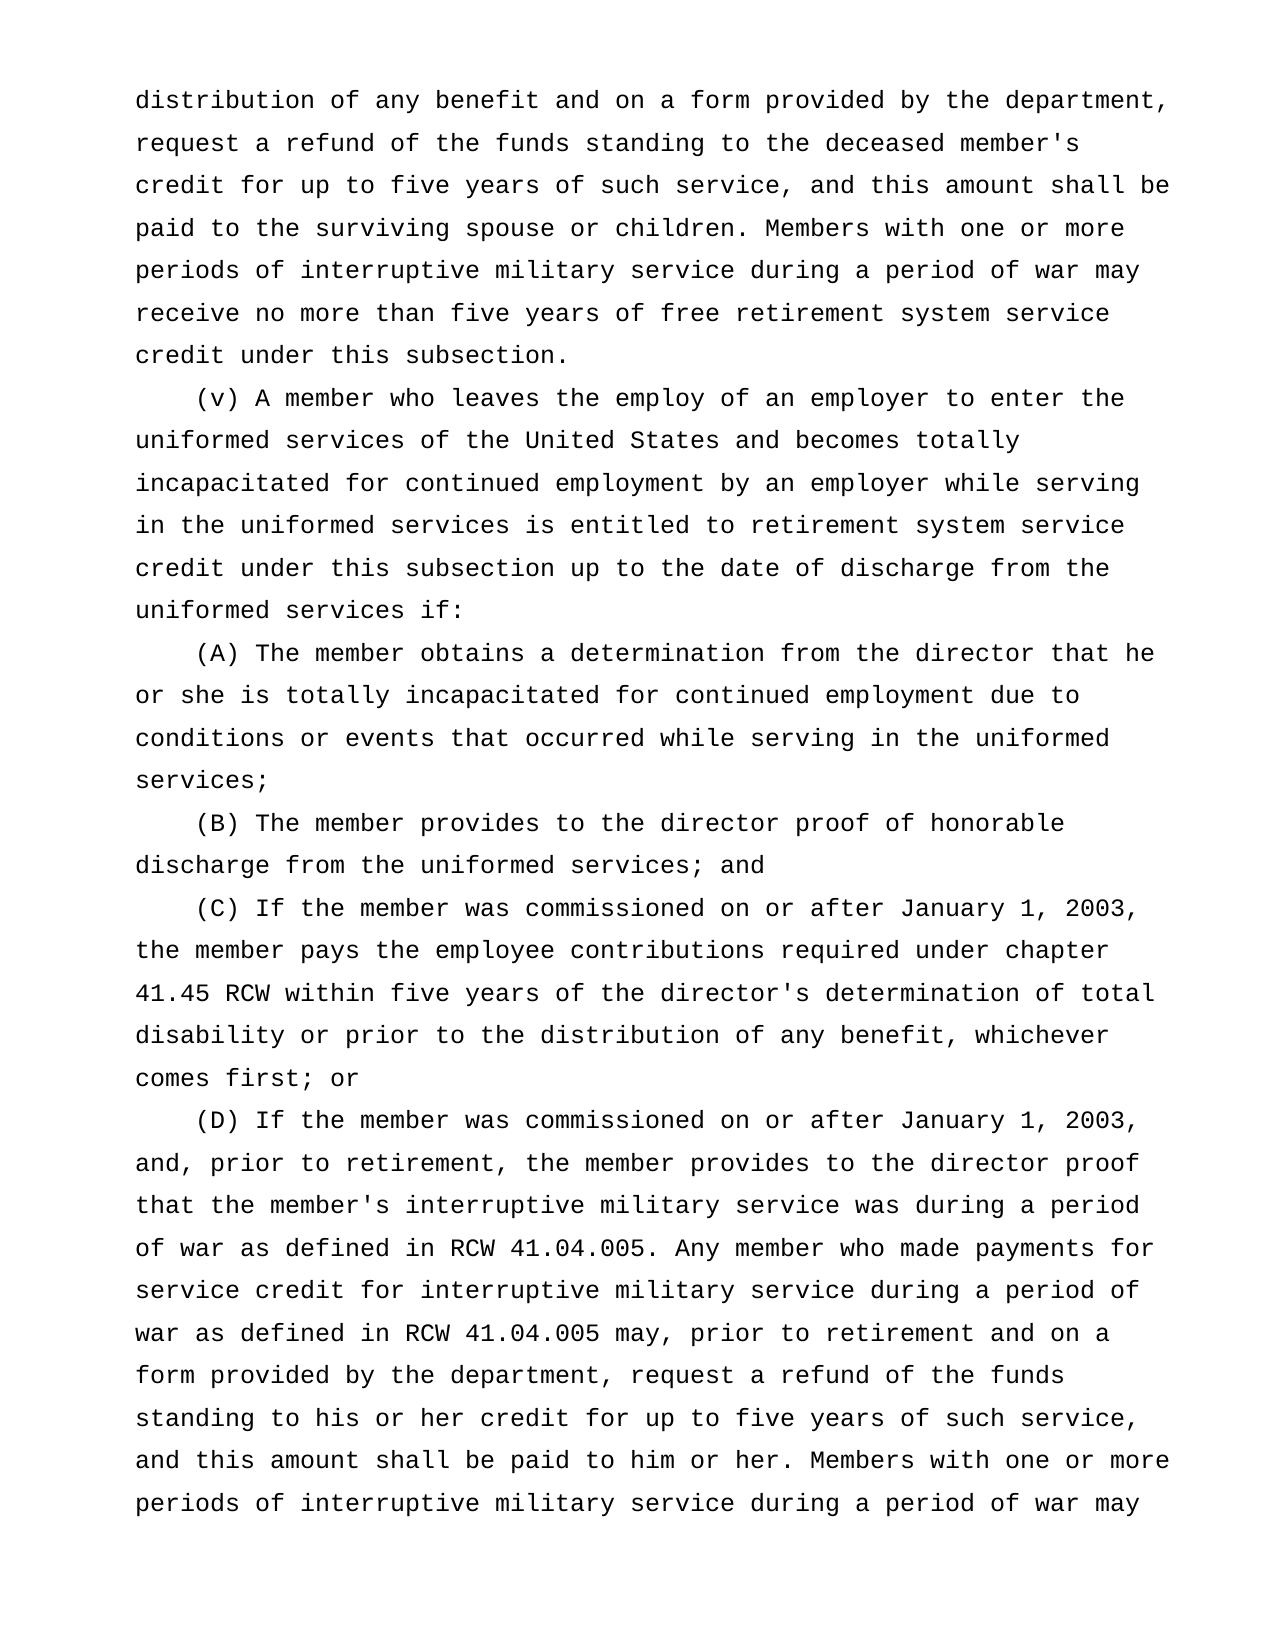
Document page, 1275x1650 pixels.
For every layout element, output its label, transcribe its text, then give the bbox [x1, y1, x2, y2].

text (C) If the member was commissioned on or after January 1, 2003, the member pays the employee contributions required under chapter 41.45 RCW within five years of the director's determination of total disability or prior to the distribution of any benefit, whichever comes first; or [135, 882, 1170, 1095]
text (A) The member obtains a determination from the director that he or she is totally incapacitated for continued employment due to conditions or events that occurred while serving in the uniformed services; [135, 627, 1170, 797]
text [135, 1095, 1170, 1520]
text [135, 75, 1170, 372]
text (B) The member provides to the director proof of honorable discharge from the uniformed services; and [135, 797, 1170, 882]
text (v) A member who leaves the employ of an employer to enter the uniformed services of the United States and becomes totally incapacitated for continued employment by an employer while serving in the uniformed services is entitled to retirement system service credit under this subsection up to the date of discharge from the uniformed services if: [135, 372, 1170, 627]
